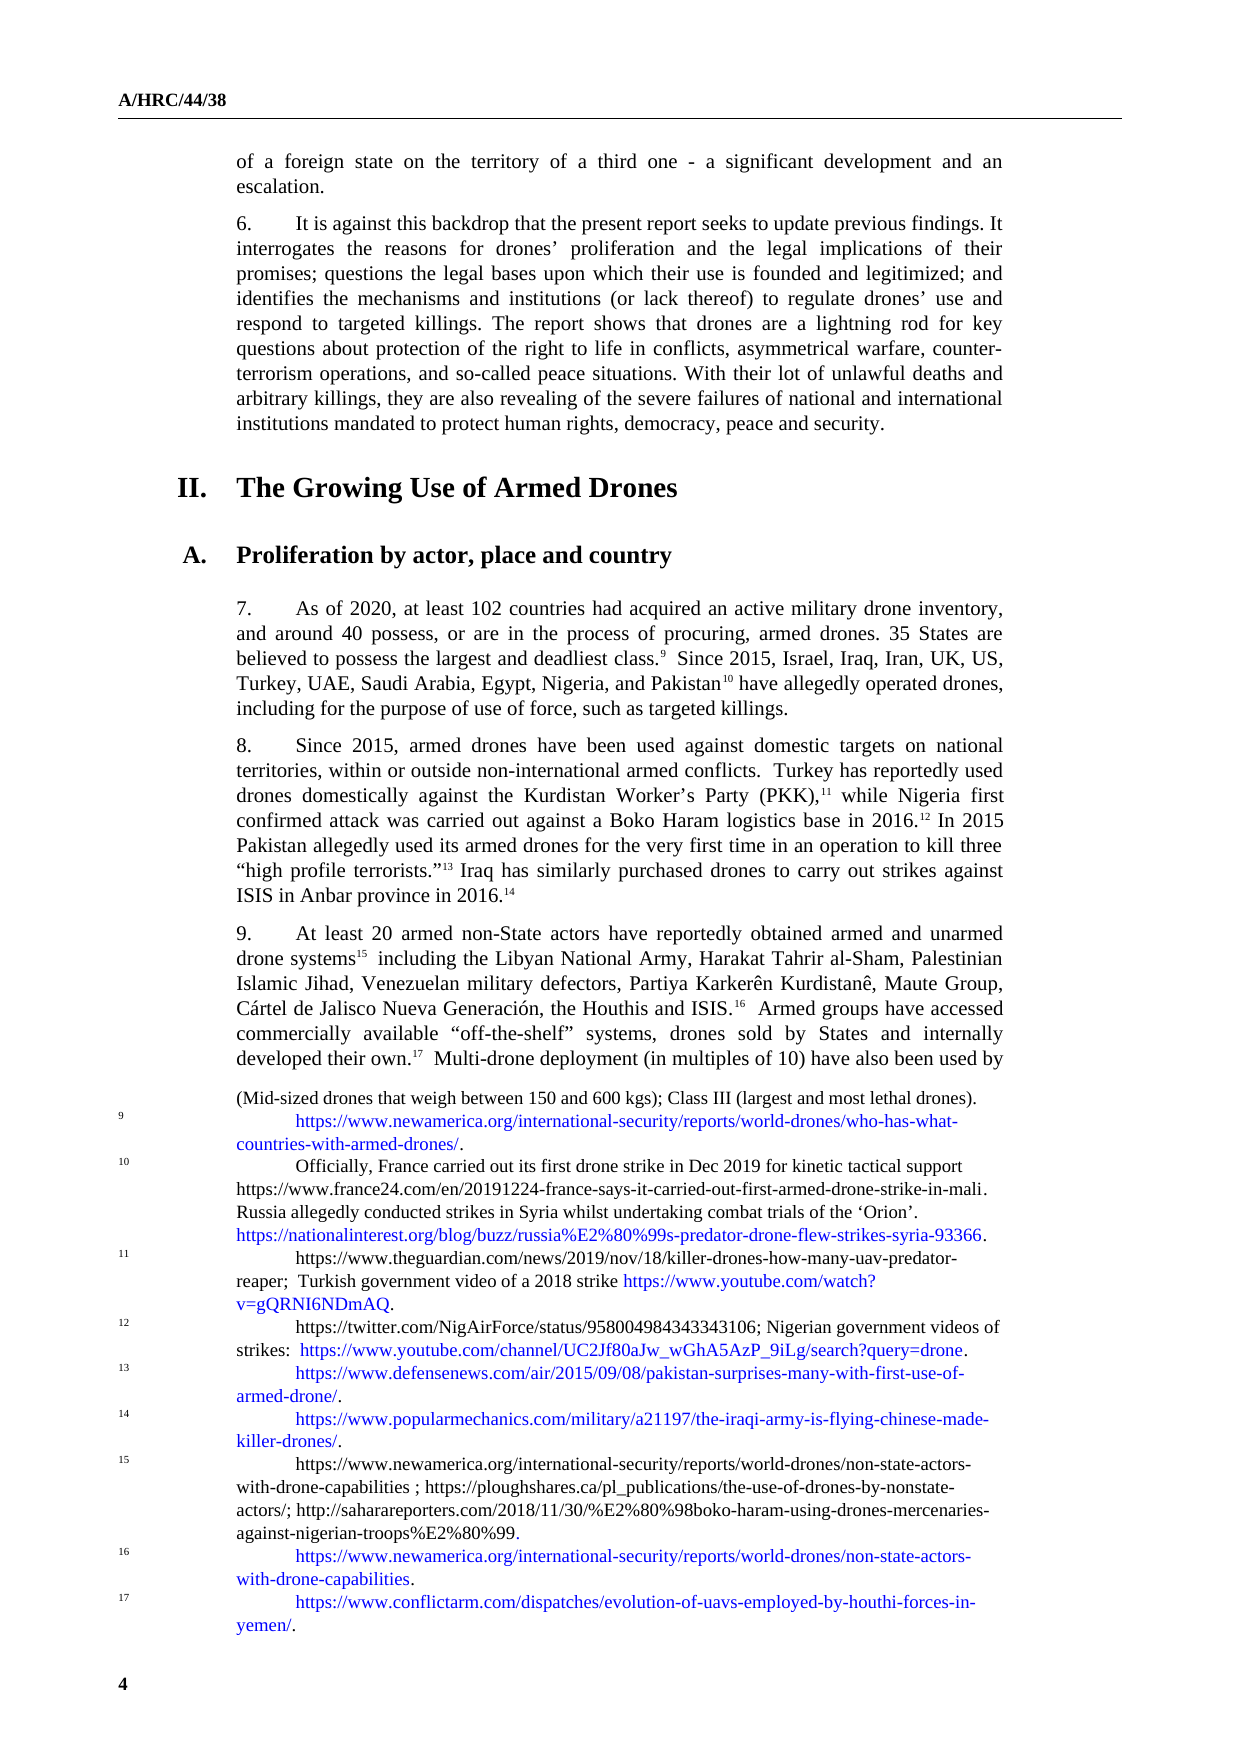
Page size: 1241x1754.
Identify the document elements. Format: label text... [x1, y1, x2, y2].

text Seven years later, the world has entered what has been called the “second drone age” with now vast array of State and non-State actors deploying ever more advanced drone technologies making their use a major and fast becoming international security issue. For the first time, in January 2020, a State armed drone targeted a high-level official of a foreign state on the territory of a third one - a significant development and an escalation. [236, 148, 1004, 198]
text Since 2015, armed drones have been used against domestic targets on national territories, within or outside non-international armed conflicts. Turkey has reportedly used drones domestically against the Kurdistan Worker’s Party (PKK), while Nigeria first confirmed attack was carried out against a Boko Haram logistics base in 2016. In 2015 Pakistan allegedly used its armed drones for the very first time in an operation to kill three “high profile terrorists.” Iraq has similarly purchased drones to carry out strikes against ISIS in Anbar province in 2016. [236, 732, 1004, 907]
text II. The Growing Use of Armed Drones [118, 473, 1004, 504]
text A. Proliferation by actor, place and country [118, 541, 1004, 569]
text It is against this backdrop that the present report seeks to update previous findings. It interrogates the reasons for drones’ proliferation and the legal implications of their promises; questions the legal bases upon which their use is founded and legitimized; and identifies the mechanisms and institutions (or lack thereof) to regulate drones’ use and respond to targeted killings. The report shows that drones are a lightning rod for key questions about protection of the right to life in conflicts, asymmetrical warfare, counter-terrorism operations, and so-called peace situations. With their lot of unlawful deaths and arbitrary killings, they are also revealing of the severe failures of national and international institutions mandated to protect human rights, democracy, peace and security. [236, 210, 1004, 435]
text As of 2020, at least 102 countries had acquired an active military drone inventory, and around 40 possess, or are in the process of procuring, armed drones. 35 States are believed to possess the largest and deadliest class. Since 2015, Israel, Iraq, Iran, UK, US, Turkey, UAE, Saudi Arabia, Egypt, Nigeria, and Pakistan have allegedly operated drones, including for the purpose of use of force, such as targeted killings. [236, 594, 1004, 719]
text At least 20 armed non-State actors have reportedly obtained armed and unarmed drone systems including the Libyan National Army, Harakat Tahrir al-Sham, Palestinian Islamic Jihad, Venezuelan military defectors, Partiya Karkerên Kurdistanê, Maute Group, Cártel de Jalisco Nueva Generación, the Houthis and ISIS. Armed groups have accessed commercially available “off-the-shelf” systems, drones sold by States and internally developed their own. Multi-drone deployment (in multiples of 10) have also been used by non-State actors. In 2017 in Mosul, Iraq, for example, within a 24-hour period “there were no less than 82 drones of all shapes and sizes” striking at Iraqi, Kurdish, US, and French forces. The Haftar Armed Forces carried out over 600 drone strikes against opposition targets resulting allegedly in massive civilian casualties, including, in August 2019, against a migrant detention center. [236, 919, 1004, 1069]
